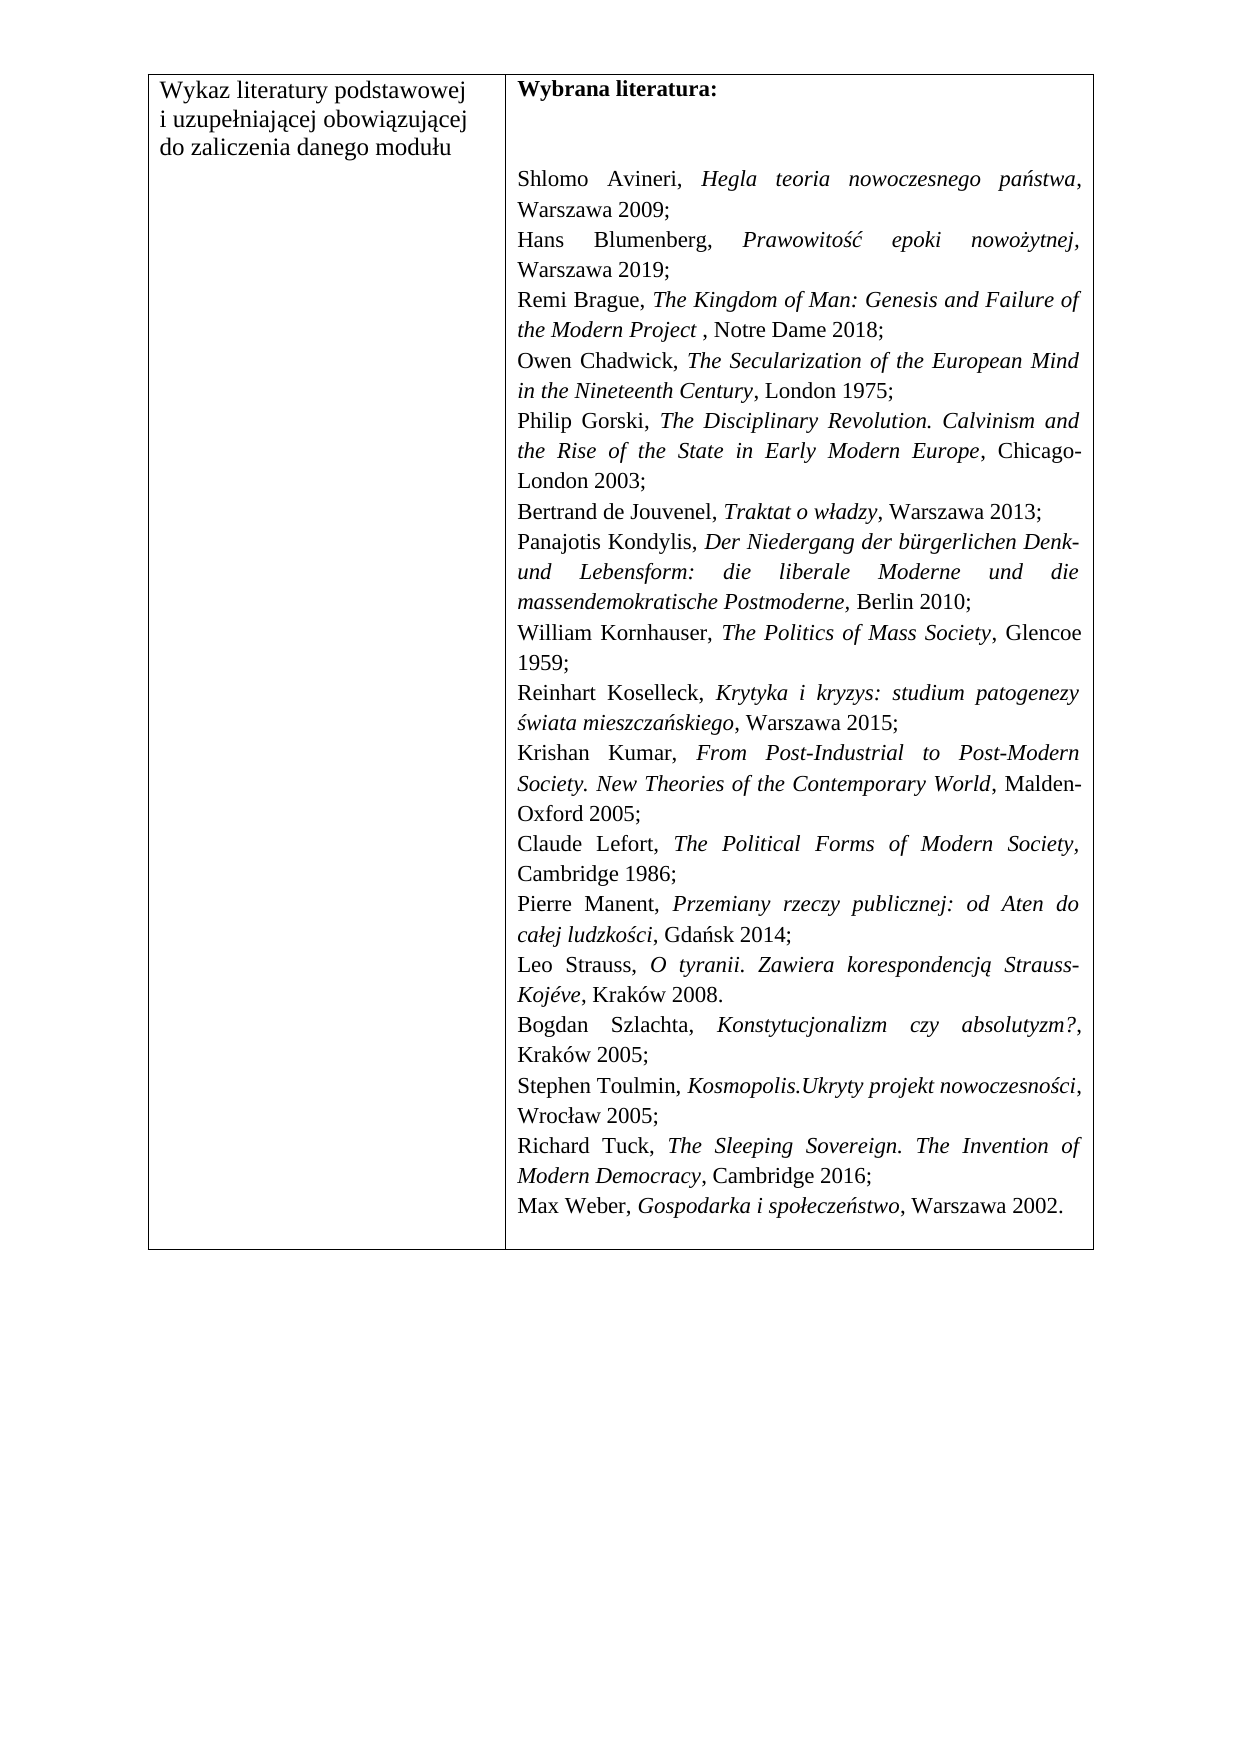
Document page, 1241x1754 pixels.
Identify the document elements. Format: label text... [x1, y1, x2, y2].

table_cell Wykaz literatury podstawowej i uzupełniającej obowiązującej do zaliczenia danego modułu [149, 75, 505, 1249]
table_cell Wybrana literatura: Shlomo Avineri, Hegla teoria nowoczesnego państwa, Warszawa 2009; Hans Blumenberg, Prawowitość epoki nowożytnej, Warszawa 2019; Remi Brague, The Kingdom of Man: Genesis and Failure of the Modern Project , Notre Dame 2018; Owen Chadwick, The Secularization of the European Mind in the Nineteenth Century, London 1975; Philip Gorski, The Disciplinary Revolution. Calvinism and the Rise of the State in Early Modern Europe, Chicago-London 2003; Bertrand de Jouvenel, Traktat o władzy, Warszawa 2013; Panajotis Kondylis, Der Niedergang der bürgerlichen Denk- und Lebensform: die liberale Moderne und die massendemokratische Postmoderne, Berlin 2010; William Kornhauser, The Politics of Mass Society, Glencoe 1959; Reinhart Koselleck, Krytyka i kryzys: studium patogenezy świata mieszczańskiego, Warszawa 2015; Krishan Kumar, From Post-Industrial to Post-Modern Society. New Theories of the Contemporary World, Malden-Oxford 2005; Claude Lefort, The Political Forms of Modern Society, Cambridge 1986; Pierre Manent, Przemiany rzeczy publicznej: od Aten do całej ludzkości, Gdańsk 2014; Leo Strauss, O tyranii. Zawiera korespondencją Strauss-Kojéve, Kraków 2008. Bogdan Szlachta, Konstytucjonalizm czy absolutyzm?, Kraków 2005; Stephen Toulmin, Kosmopolis.Ukryty projekt nowoczesności, Wrocław 2005; Richard Tuck, The Sleeping Sovereign. The Invention of Modern Democracy, Cambridge 2016; Max Weber, Gospodarka i społeczeństwo, Warszawa 2002. [506, 75, 1093, 1249]
